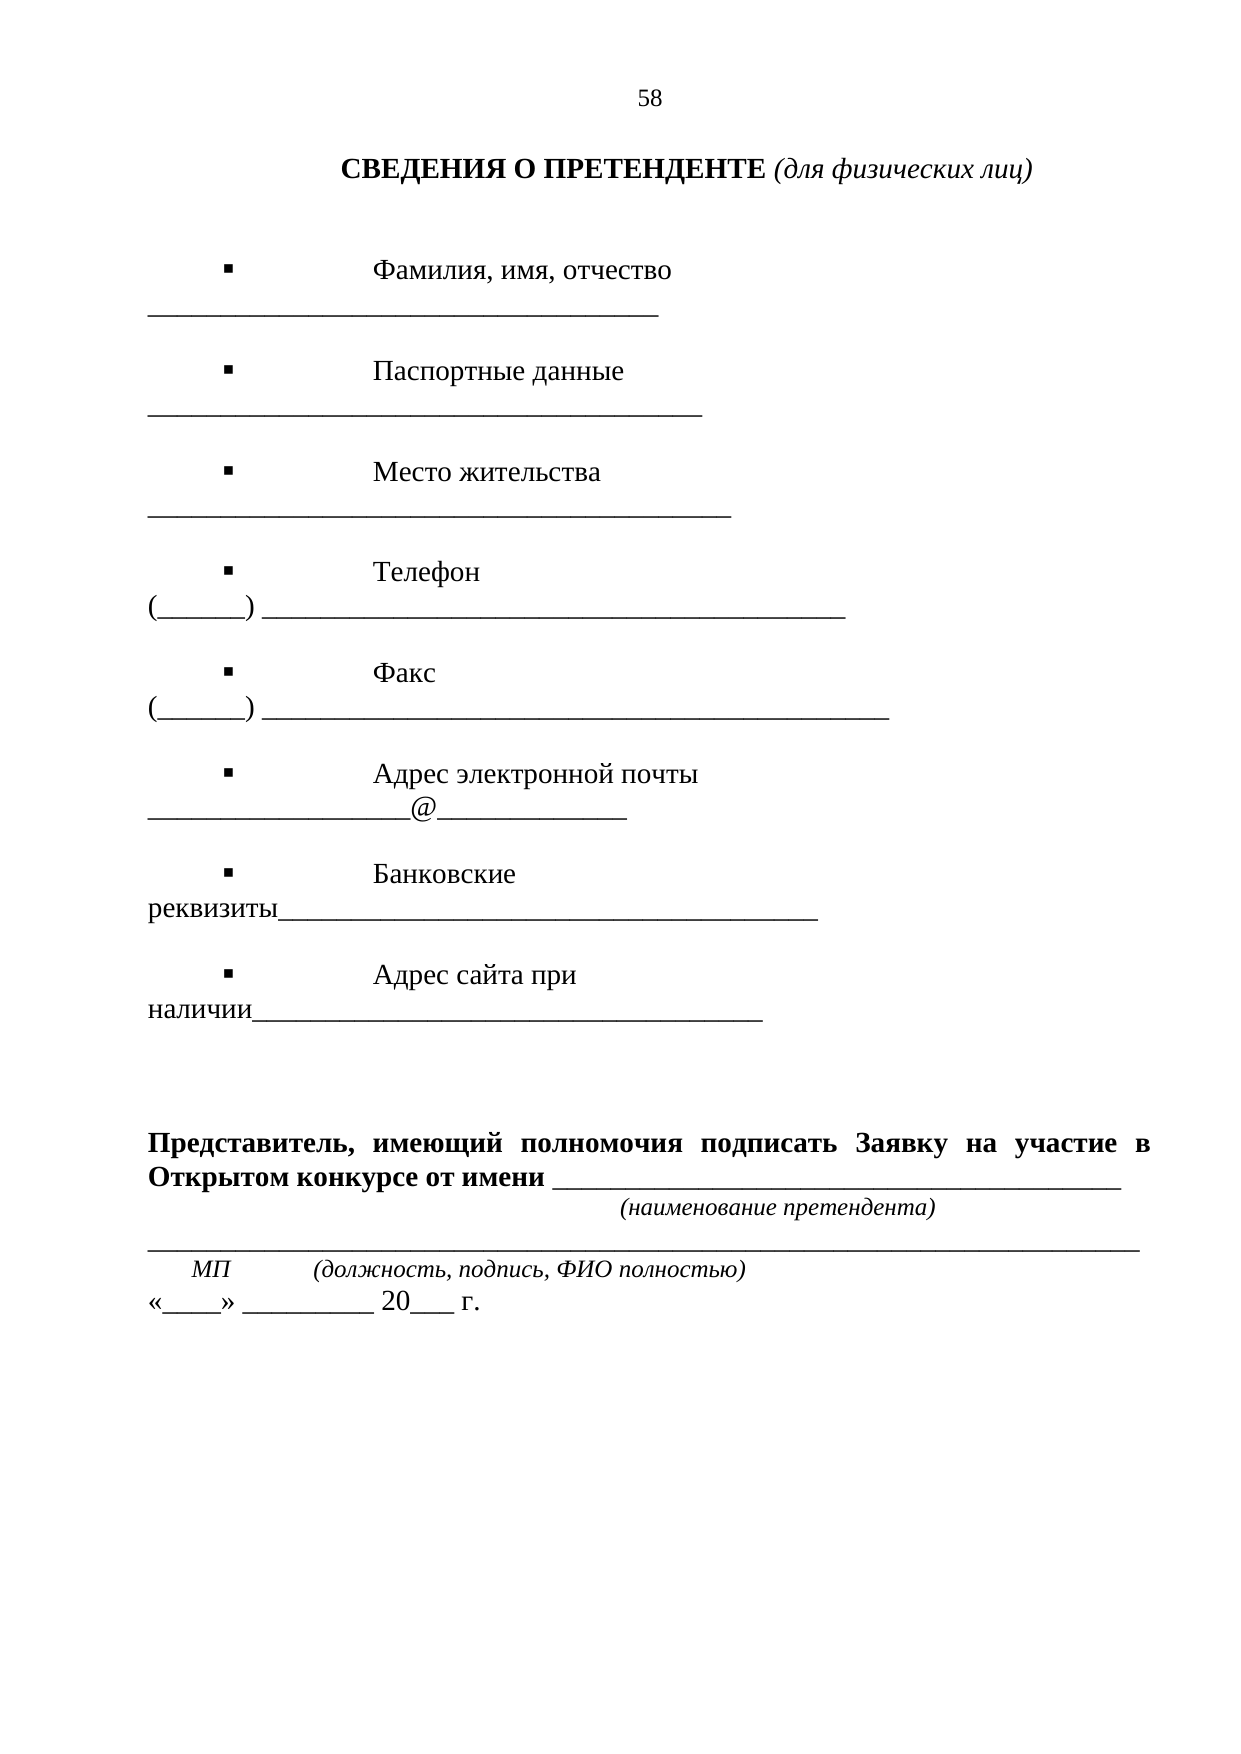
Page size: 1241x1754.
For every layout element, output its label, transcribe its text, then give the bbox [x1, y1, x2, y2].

text СВЕДЕНИЯ О ПРЕТЕНДЕНТЕ (для физических лиц) [148, 152, 1152, 185]
text МП (должность, подпись, ФИО полностью) [148, 1254, 1152, 1283]
list Место жительства ________________________________________ [148, 454, 1152, 521]
list Паспортные данные ______________________________________ [148, 353, 1152, 420]
list Адрес сайта при наличии___________________________________ [148, 957, 1152, 1024]
text (наименование претендента) [148, 1192, 1152, 1221]
list Адрес электронной почты __________________@_____________ [148, 756, 1152, 823]
text Представитель, имеющий полномочия подписать Заявку на участие в Открытом конкурсе от имени _______________________________________ [148, 1125, 1152, 1192]
list Фамилия, имя, отчество ___________________________________ [148, 252, 1152, 319]
list Телефон (______) ________________________________________ [148, 554, 1152, 622]
list Факс (______) ___________________________________________ [148, 655, 1152, 722]
text ____________________________________________________________________ [148, 1221, 1152, 1254]
list Банковские реквизиты_____________________________________ [148, 857, 1152, 924]
text «____» _________ 20___ г. [148, 1283, 1152, 1317]
